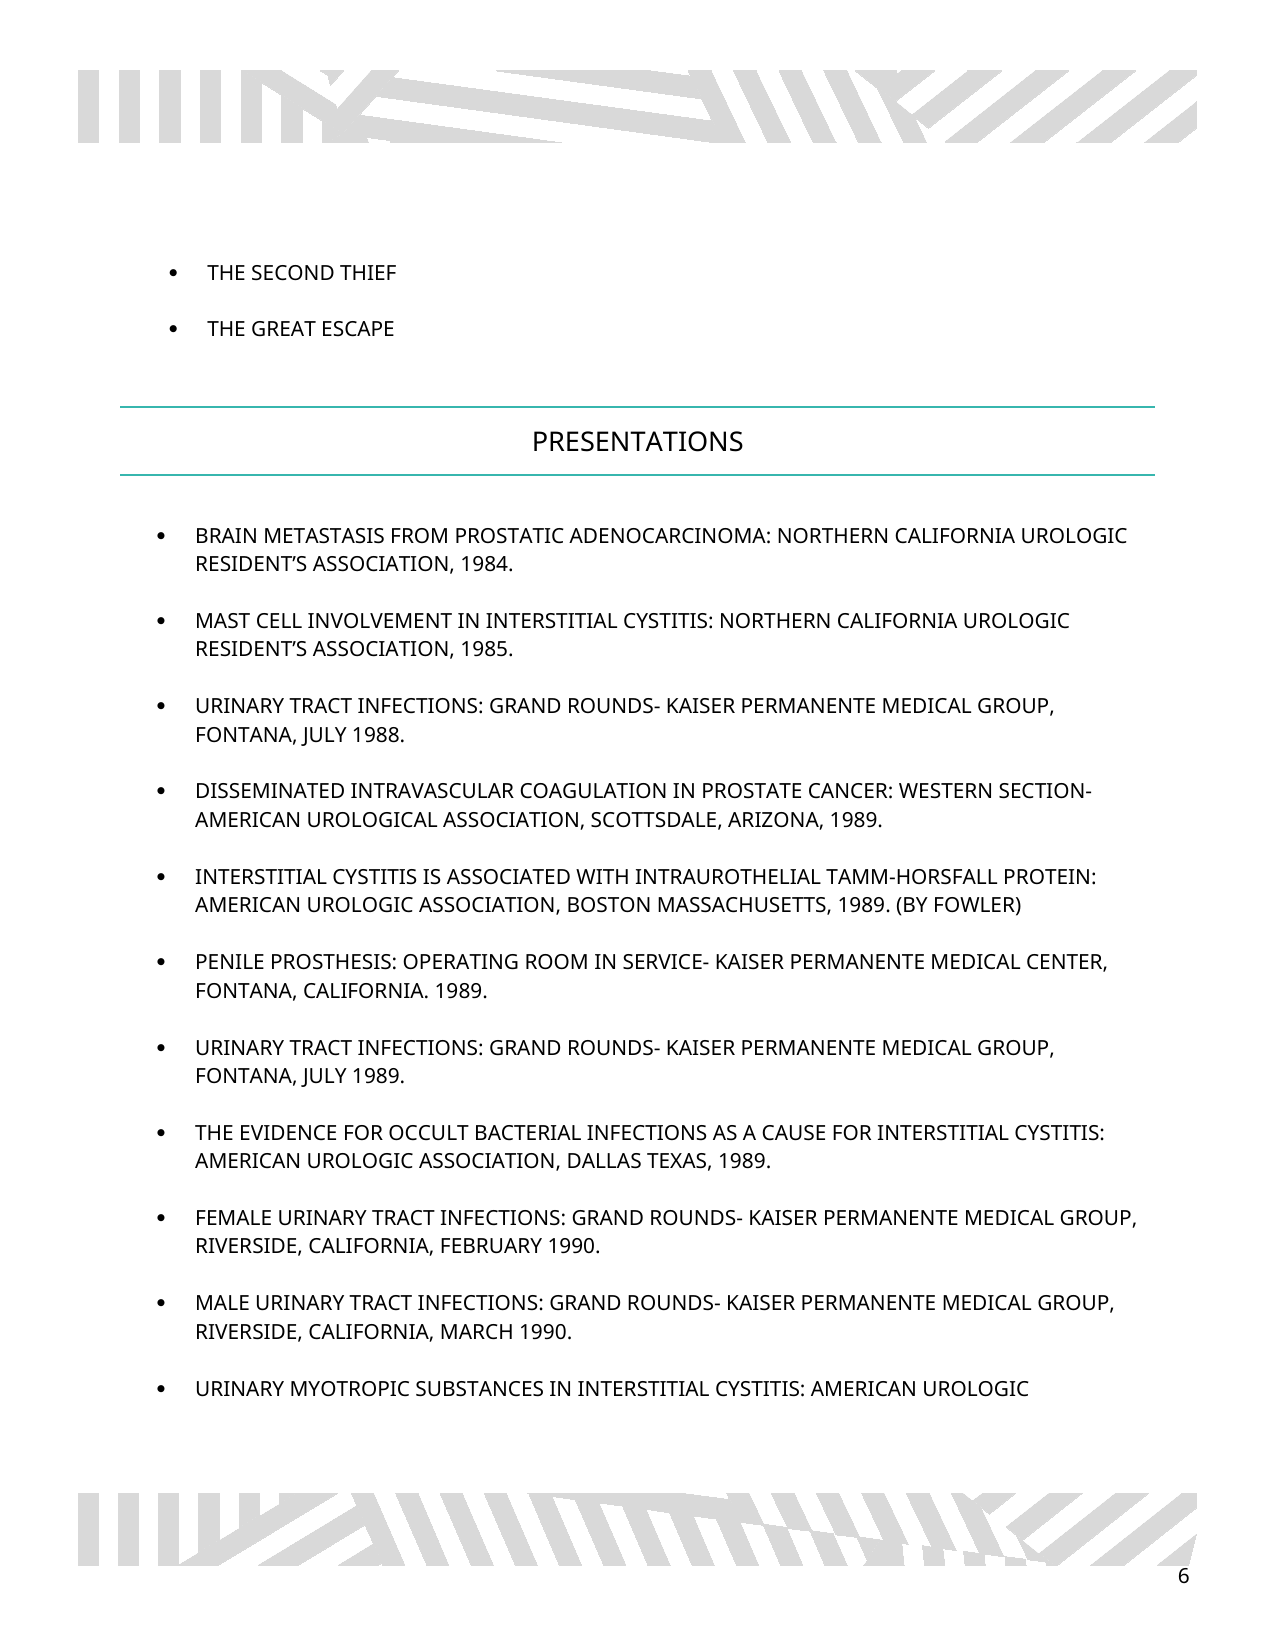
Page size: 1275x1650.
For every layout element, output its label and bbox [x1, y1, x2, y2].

table_cell [120, 476, 1155, 1402]
table_cell [120, 216, 1155, 406]
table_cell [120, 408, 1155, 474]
